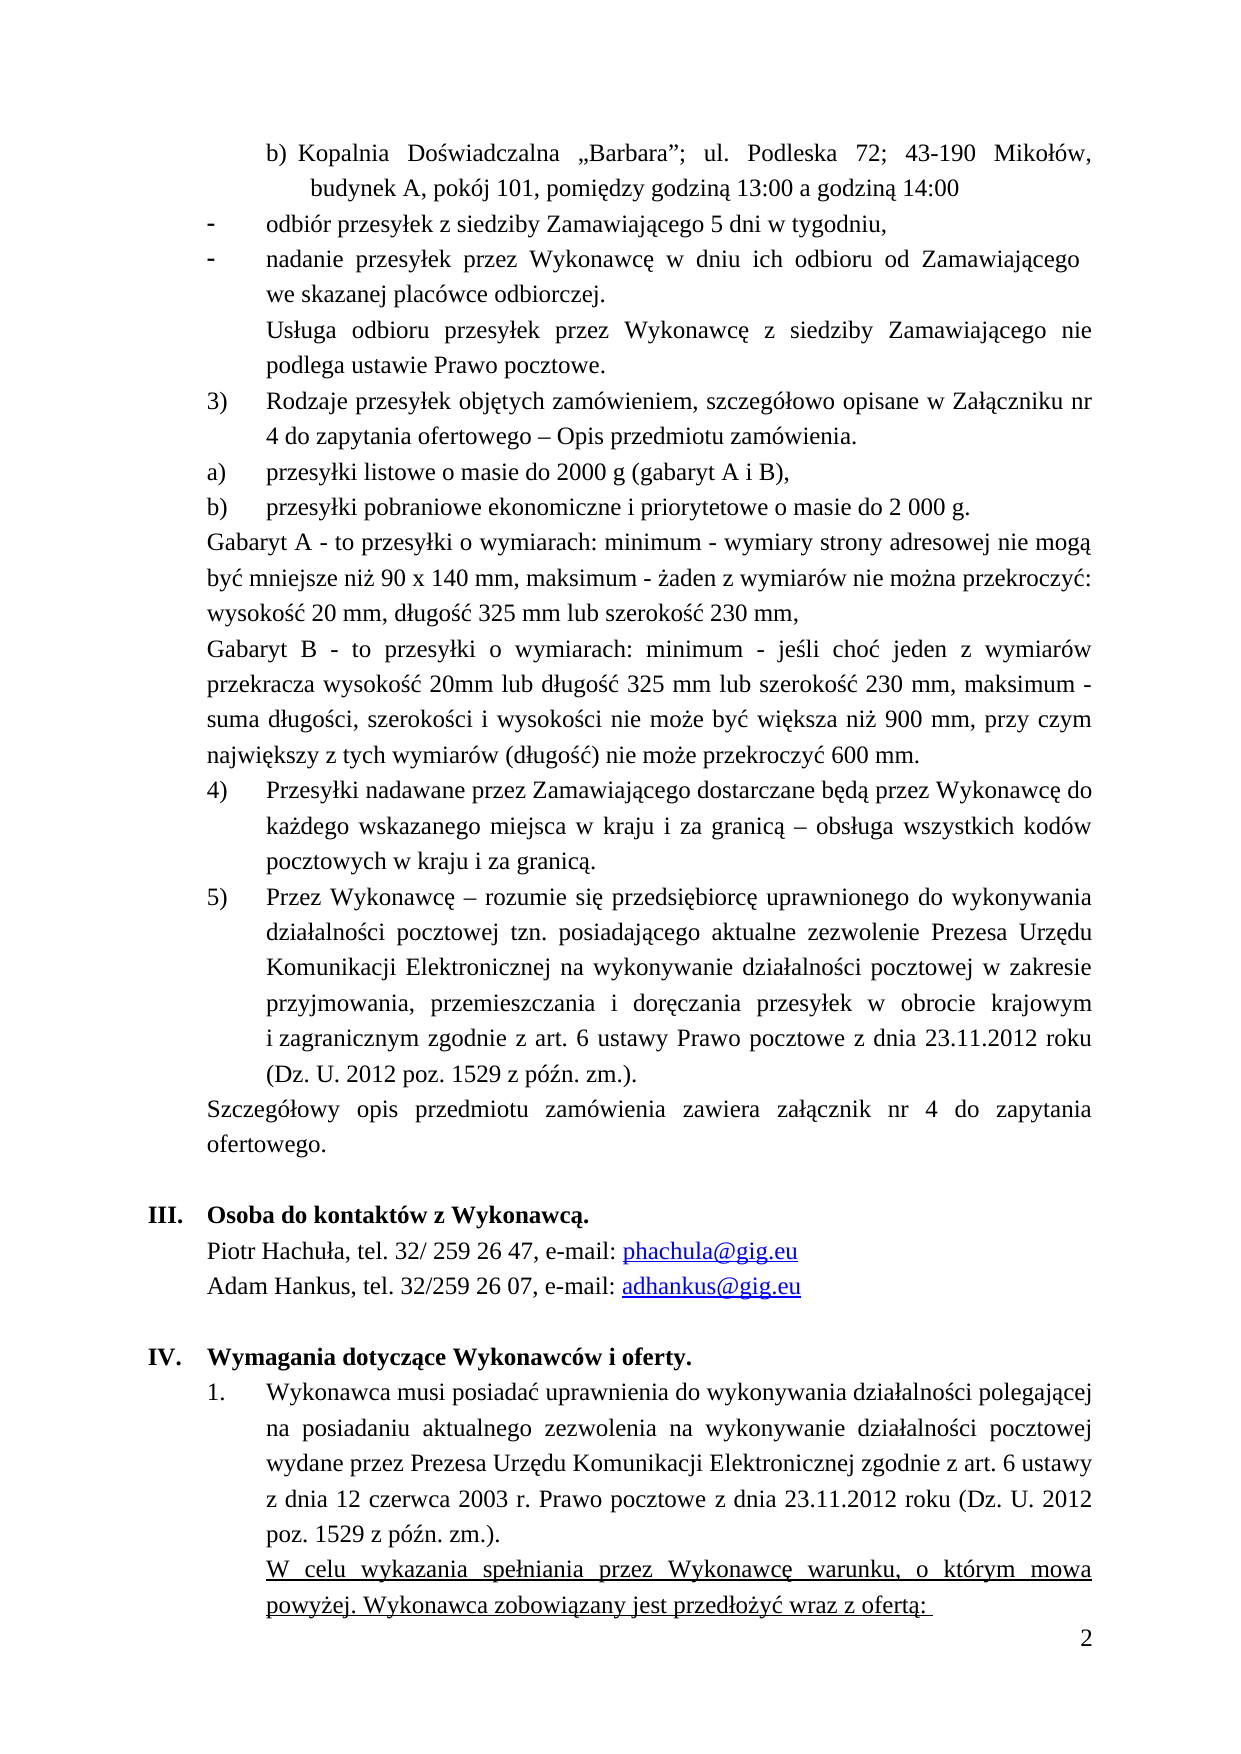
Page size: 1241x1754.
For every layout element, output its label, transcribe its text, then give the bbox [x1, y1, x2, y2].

list Kopalnia Doświadczalna „Barbara”; ul. Podleska 72; 43-190 Mikołów, budynek A, pokój 101, pomiędzy godziną 13:00 a godziną 14:00 [266, 133, 1093, 204]
list Rodzaje przesyłek objętych zamówieniem, szczegółowo opisane w Załączniku nr 4 do zapytania ofertowego – Opis przedmiotu zamówienia. [207, 381, 1093, 452]
list III. Osoba do kontaktów z Wykonawcą. [148, 1195, 1093, 1231]
list odbiór przesyłek z siedziby Zamawiającego 5 dni w tygodniu, [207, 204, 1093, 239]
text Gabaryt A - to przesyłki o wymiarach: minimum - wymiary strony adresowej nie mogą być mniejsze niż 90 x 140 mm, maksimum - żaden z wymiarów nie można przekroczyć: wysokość 20 mm, długość 325 mm lub szerokość 230 mm, [207, 522, 1093, 629]
text W celu wykazania spełniania przez Wykonawcę warunku, o którym mowa powyżej. Wykonawca zobowiązany jest przedłożyć wraz z ofertą: [266, 1549, 1093, 1620]
list IV. Wymagania dotyczące Wykonawców i oferty. [148, 1337, 1093, 1372]
text Usługa odbioru przesyłek przez Wykonawcę z siedziby Zamawiającego nie podlega ustawie Prawo pocztowe. [266, 310, 1093, 381]
list przesyłki listowe o masie do 2000 g (gabaryt A i B), [207, 452, 1093, 487]
list przesyłki pobraniowe ekonomiczne i priorytetowe o masie do 2 000 g. [207, 487, 1093, 522]
text Szczegółowy opis przedmiotu zamówienia zawiera załącznik nr 4 do zapytania ofertowego. [207, 1089, 1093, 1160]
list nadanie przesyłek przez Wykonawcę w dniu ich odbioru od Zamawiającego we skazanej placówce odbiorczej. [207, 239, 1093, 310]
list Przez Wykonawcę – rozumie się przedsiębiorcę uprawnionego do wykonywania działalności pocztowej tzn. posiadającego aktualne zezwolenie Prezesa Urzędu Komunikacji Elektronicznej na wykonywanie działalności pocztowej w zakresie przyjmowania, przemieszczania i doręczania przesyłek w obrocie krajowym i zagranicznym zgodnie z art. 6 ustawy Prawo pocztowe z dnia 23.11.2012 roku (Dz. U. 2012 poz. 1529 z późn. zm.). [207, 877, 1093, 1089]
text 1. Wykonawca musi posiadać uprawnienia do wykonywania działalności polegającej na posiadaniu aktualnego zezwolenia na wykonywanie działalności pocztowej wydane przez Prezesa Urzędu Komunikacji Elektronicznej zgodnie z art. 6 ustawy z dnia 12 czerwca 2003 r. Prawo pocztowe z dnia 23.11.2012 roku (Dz. U. 2012 poz. 1529 z późn. zm.). [207, 1372, 1093, 1549]
text Gabaryt B - to przesyłki o wymiarach: minimum - jeśli choć jeden z wymiarów przekracza wysokość 20mm lub długość 325 mm lub szerokość 230 mm, maksimum - suma długości, szerokości i wysokości nie może być większa niż 900 mm, przy czym największy z tych wymiarów (długość) nie może przekroczyć 600 mm. [207, 629, 1093, 770]
text Adam Hankus, tel. 32/259 26 07, e-mail: adhankus@gig.eu [207, 1266, 1093, 1302]
text Piotr Hachuła, tel. 32/ 259 26 47, e-mail: phachula@gig.eu [207, 1231, 1093, 1266]
list Przesyłki nadawane przez Zamawiającego dostarczane będą przez Wykonawcę do każdego wskazanego miejsca w kraju i za granicą – obsługa wszystkich kodów pocztowych w kraju i za granicą. [207, 770, 1093, 877]
